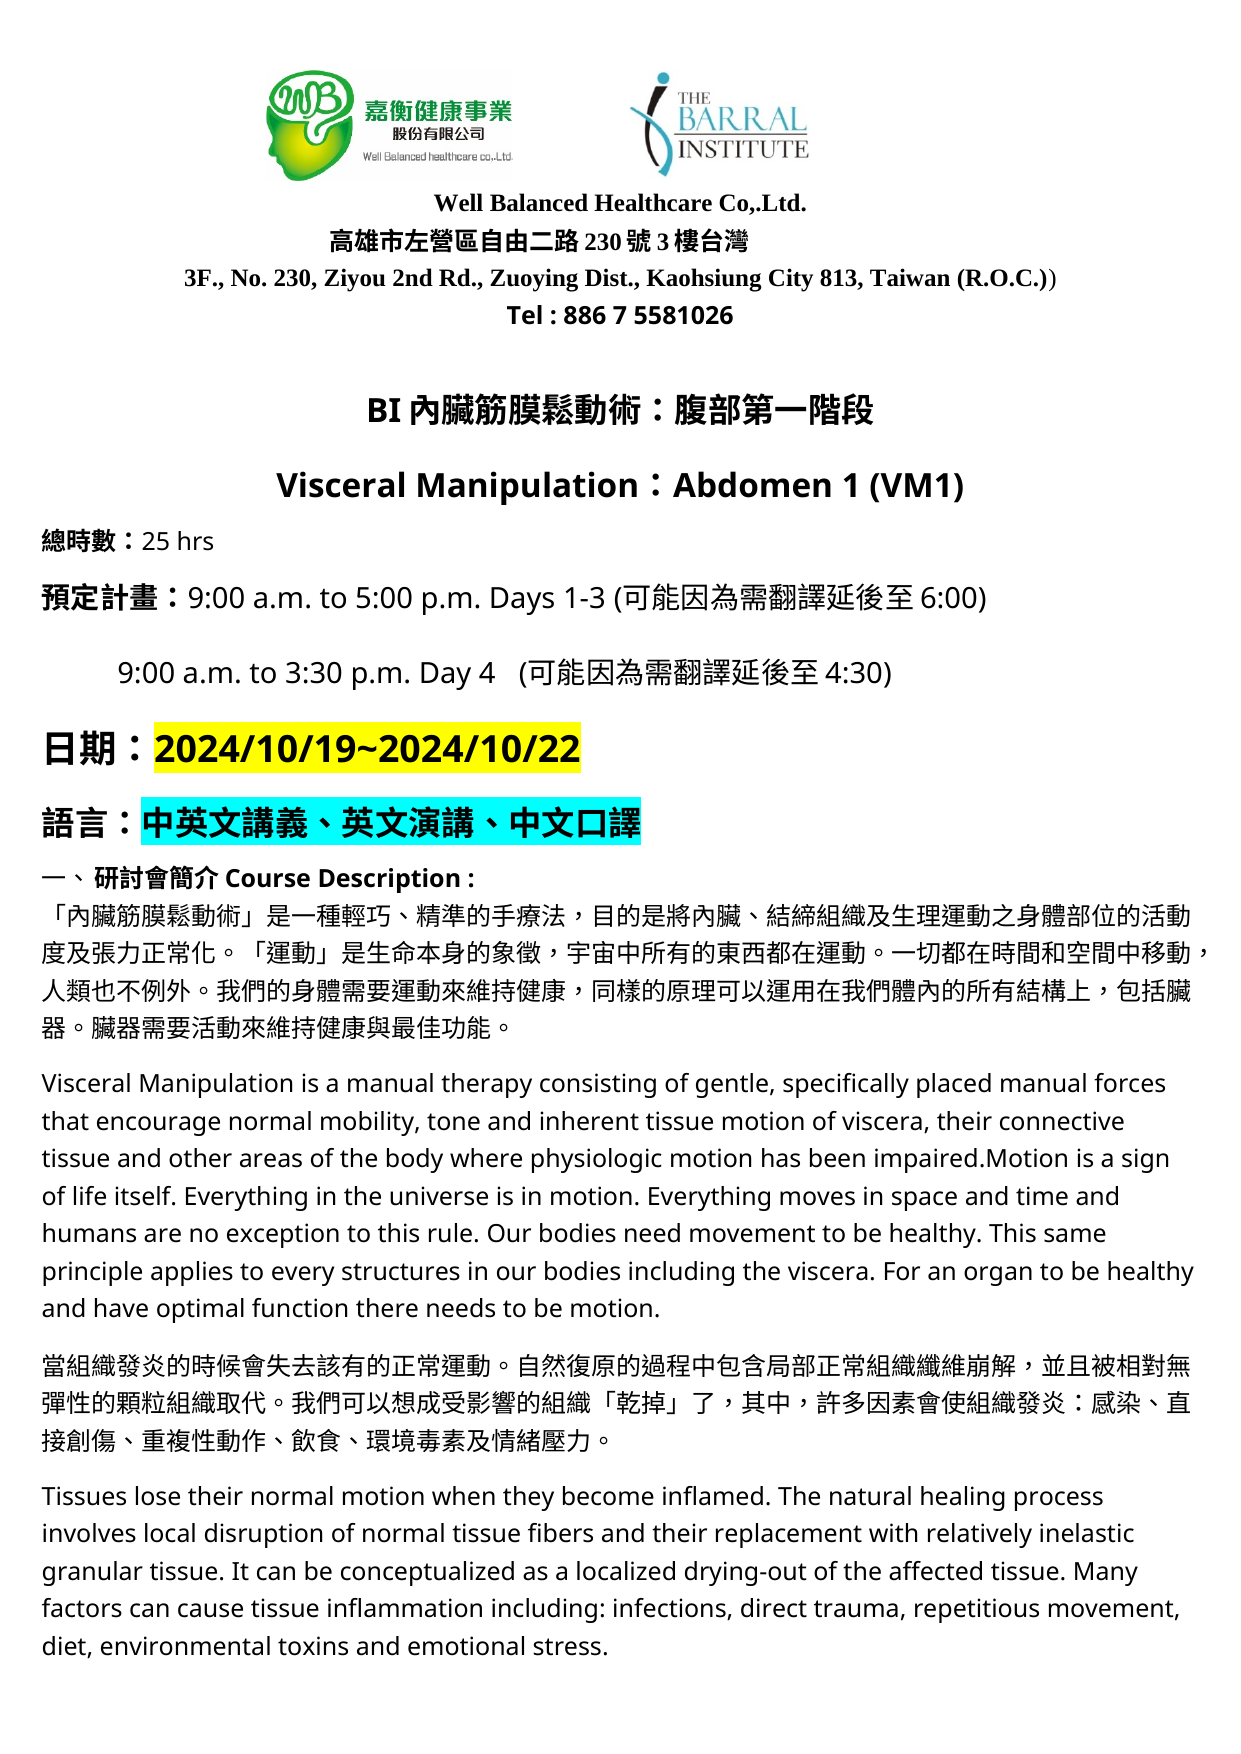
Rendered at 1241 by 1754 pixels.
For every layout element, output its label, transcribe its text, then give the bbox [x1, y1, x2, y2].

picture [266, 70, 513, 181]
text BI內臟筋膜鬆動術：腹部第一階段 [41, 371, 1199, 446]
list 研討會簡介 Course Description : [41, 858, 1199, 896]
text Visceral Manipulation：Abdomen 1 (VM1) [41, 446, 1199, 521]
text 3F., No. 230, Ziyou 2nd Rd., Zuoying Dist., Kaohsiung City 813, Taiwan (R.O.C.)) [41, 258, 1199, 296]
text 當組織發炎的時候會失去該有的正常運動。自然復原的過程中包含局部正常組織纖維崩解，並且被相對無彈性的顆粒組織取代。我們可以想成受影響的組織「乾掉」了，其中，許多因素會使組織發炎：感染、直接創傷、重複性動作、飲食、環境毒素及情緒壓力。 [41, 1346, 1199, 1458]
text 日期：2024/10/19~2024/10/22 [41, 708, 1199, 783]
text 9:00 a.m. to 3:30 p.m. Day 4 (可能因為需翻譯延後至4:30) [41, 633, 1199, 708]
text Visceral Manipulation is a manual therapy consisting of gentle, specifically placed manual forces that encourage normal mobility, tone and inherent tissue motion of viscera, their connective tissue and other areas of the body where physiologic motion has been impaired.Motion is a sign of life itself. Everything in the universe is in motion. Everything moves in space and time and humans are no exception to this rule. Our bodies need movement to be healthy. This same principle applies to every structures in our bodies including the viscera. For an organ to be healthy and have optimal function there needs to be motion. [41, 1064, 1199, 1327]
text 語言：中英文講義、英文演講、中文口譯 [41, 783, 1199, 858]
text 總時數：25 hrs [41, 521, 1199, 558]
text 預定計畫：9:00 a.m. to 5:00 p.m. Days 1-3 (可能因為需翻譯延後至6:00) [41, 558, 1199, 633]
text Tissues lose their normal motion when they become inflamed. The natural healing process involves local disruption of normal tissue fibers and their replacement with relatively inelastic granular tissue. It can be conceptualized as a localized drying-out of the affected tissue. Many factors can cause tissue inflammation including: infections, direct trauma, repetitious movement, diet, environmental toxins and emotional stress. [41, 1477, 1199, 1664]
text Tel : 886 7 5581026 [41, 296, 1199, 333]
text 高雄市左營區自由二路230號3樓台灣 [41, 221, 1199, 258]
picture [628, 70, 810, 179]
text 「內臟筋膜鬆動術」是一種輕巧、精準的手療法，目的是將內臟、結締組織及生理運動之身體部位的活動度及張力正常化。「運動」是生命本身的象徵，宇宙中所有的東西都在運動。一切都在時間和空間中移動，人類也不例外。我們的身體需要運動來維持健康，同樣的原理可以運用在我們體內的所有結構上，包括臟器。臟器需要活動來維持健康與最佳功能。 [41, 896, 1199, 1046]
